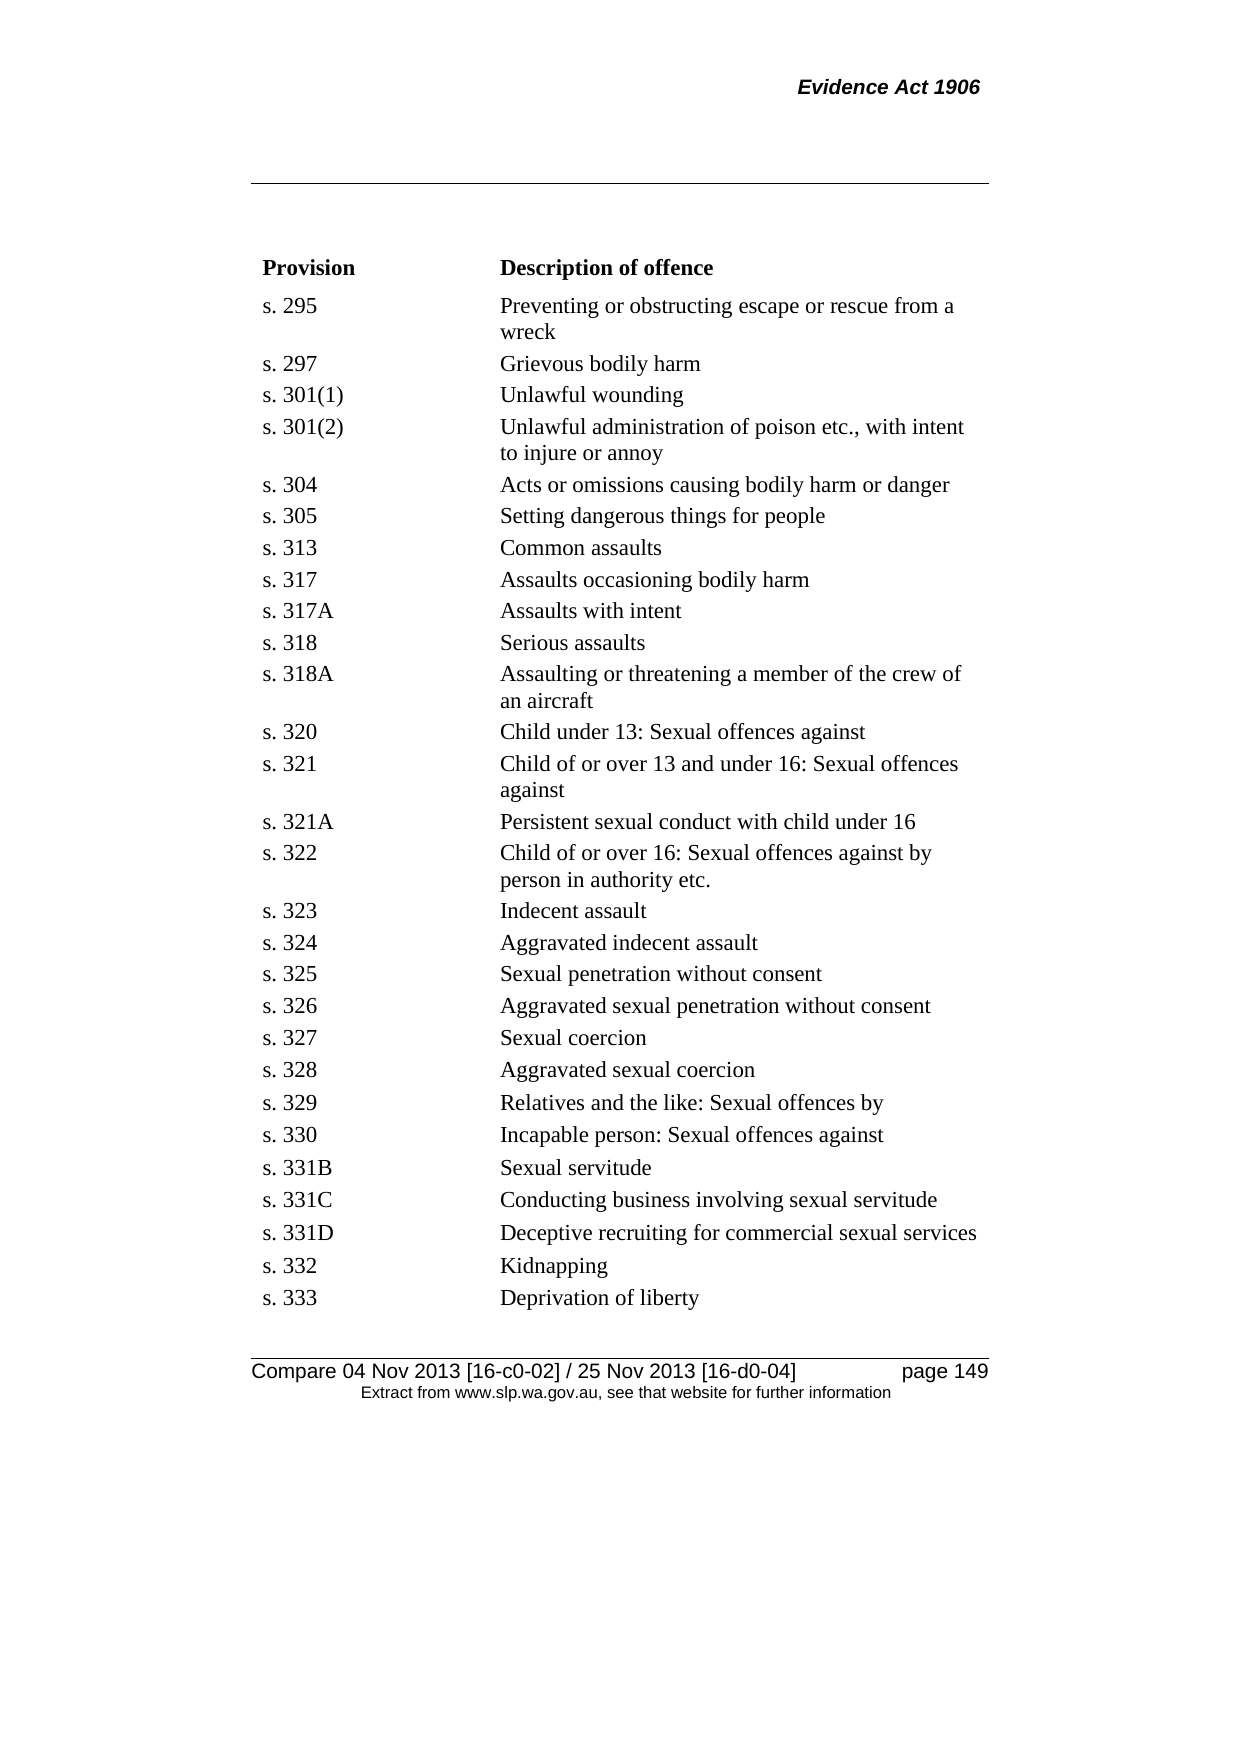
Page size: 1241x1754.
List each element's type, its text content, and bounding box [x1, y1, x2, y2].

table_cell Assaulting or threatening a member of the crew of an aircraft [489, 655, 989, 713]
table_cell s. 320 [251, 713, 488, 745]
table_cell s. 297 [251, 345, 488, 376]
table_cell Assaults occasioning bodily harm [489, 561, 989, 592]
table_cell s. 295 [251, 287, 488, 345]
table_cell Child of or over 16: Sexual offences against by person in authority etc. [489, 834, 989, 892]
table_cell Child under 13: Sexual offences against [489, 713, 989, 745]
table_cell s. 325 [251, 955, 488, 987]
table_cell s. 321A [251, 803, 488, 834]
table_cell Common assaults [489, 529, 989, 561]
table_cell s. 317A [251, 592, 488, 624]
table_cell s. 331C [251, 1180, 488, 1213]
table_header Description of offence [489, 248, 989, 287]
table_cell s. 301(1) [251, 376, 488, 408]
table_cell Persistent sexual conduct with child under 16 [489, 803, 989, 834]
table_cell s. 328 [251, 1050, 488, 1082]
table_cell s. 323 [251, 892, 488, 924]
table_cell Acts or omissions causing bodily harm or danger [489, 466, 989, 497]
table_cell s. 331D [251, 1213, 488, 1246]
table_cell s. 304 [251, 466, 488, 497]
table_cell Sexual coercion [489, 1018, 989, 1050]
table_cell Aggravated indecent assault [489, 924, 989, 955]
table_cell s. 333 [251, 1278, 488, 1311]
table_cell Grievous bodily harm [489, 345, 989, 376]
table_cell Preventing or obstructing escape or rescue from a wreck [489, 287, 989, 345]
table_cell Unlawful administration of poison etc., with intent to injure or annoy [489, 408, 989, 466]
table_cell s. 305 [251, 498, 488, 529]
table_cell Child of or over 13 and under 16: Sexual offences against [489, 745, 989, 803]
table_cell Aggravated sexual penetration without consent [489, 987, 989, 1018]
table_cell Aggravated sexual coercion [489, 1050, 989, 1082]
table_cell Deprivation of liberty [489, 1278, 989, 1311]
table_cell s. 332 [251, 1246, 488, 1278]
table_cell Indecent assault [489, 892, 989, 924]
table_cell s. 327 [251, 1018, 488, 1050]
table_cell s. 318 [251, 624, 488, 655]
table_cell s. 321 [251, 745, 488, 803]
table_cell s. 324 [251, 924, 488, 955]
table_cell s. 330 [251, 1115, 488, 1148]
table_cell s. 318A [251, 655, 488, 713]
table_cell Relatives and the like: Sexual offences by [489, 1083, 989, 1115]
table_cell s. 329 [251, 1083, 488, 1115]
table_cell Conducting business involving sexual servitude [489, 1180, 989, 1213]
table_cell s. 317 [251, 561, 488, 592]
table_cell Setting dangerous things for people [489, 498, 989, 529]
table_cell Sexual servitude [489, 1148, 989, 1180]
table_cell s. 322 [251, 834, 488, 892]
table_cell Incapable person: Sexual offences against [489, 1115, 989, 1148]
table_cell Serious assaults [489, 624, 989, 655]
table_cell s. 313 [251, 529, 488, 561]
table_cell s. 331B [251, 1148, 488, 1180]
table_cell s. 301(2) [251, 408, 488, 466]
table_cell Kidnapping [489, 1246, 989, 1278]
table_cell Deceptive recruiting for commercial sexual services [489, 1213, 989, 1246]
table_cell Unlawful wounding [489, 376, 989, 408]
table_header Provision [251, 248, 488, 287]
table_cell s. 326 [251, 987, 488, 1018]
table_cell Assaults with intent [489, 592, 989, 624]
table_cell Sexual penetration without consent [489, 955, 989, 987]
